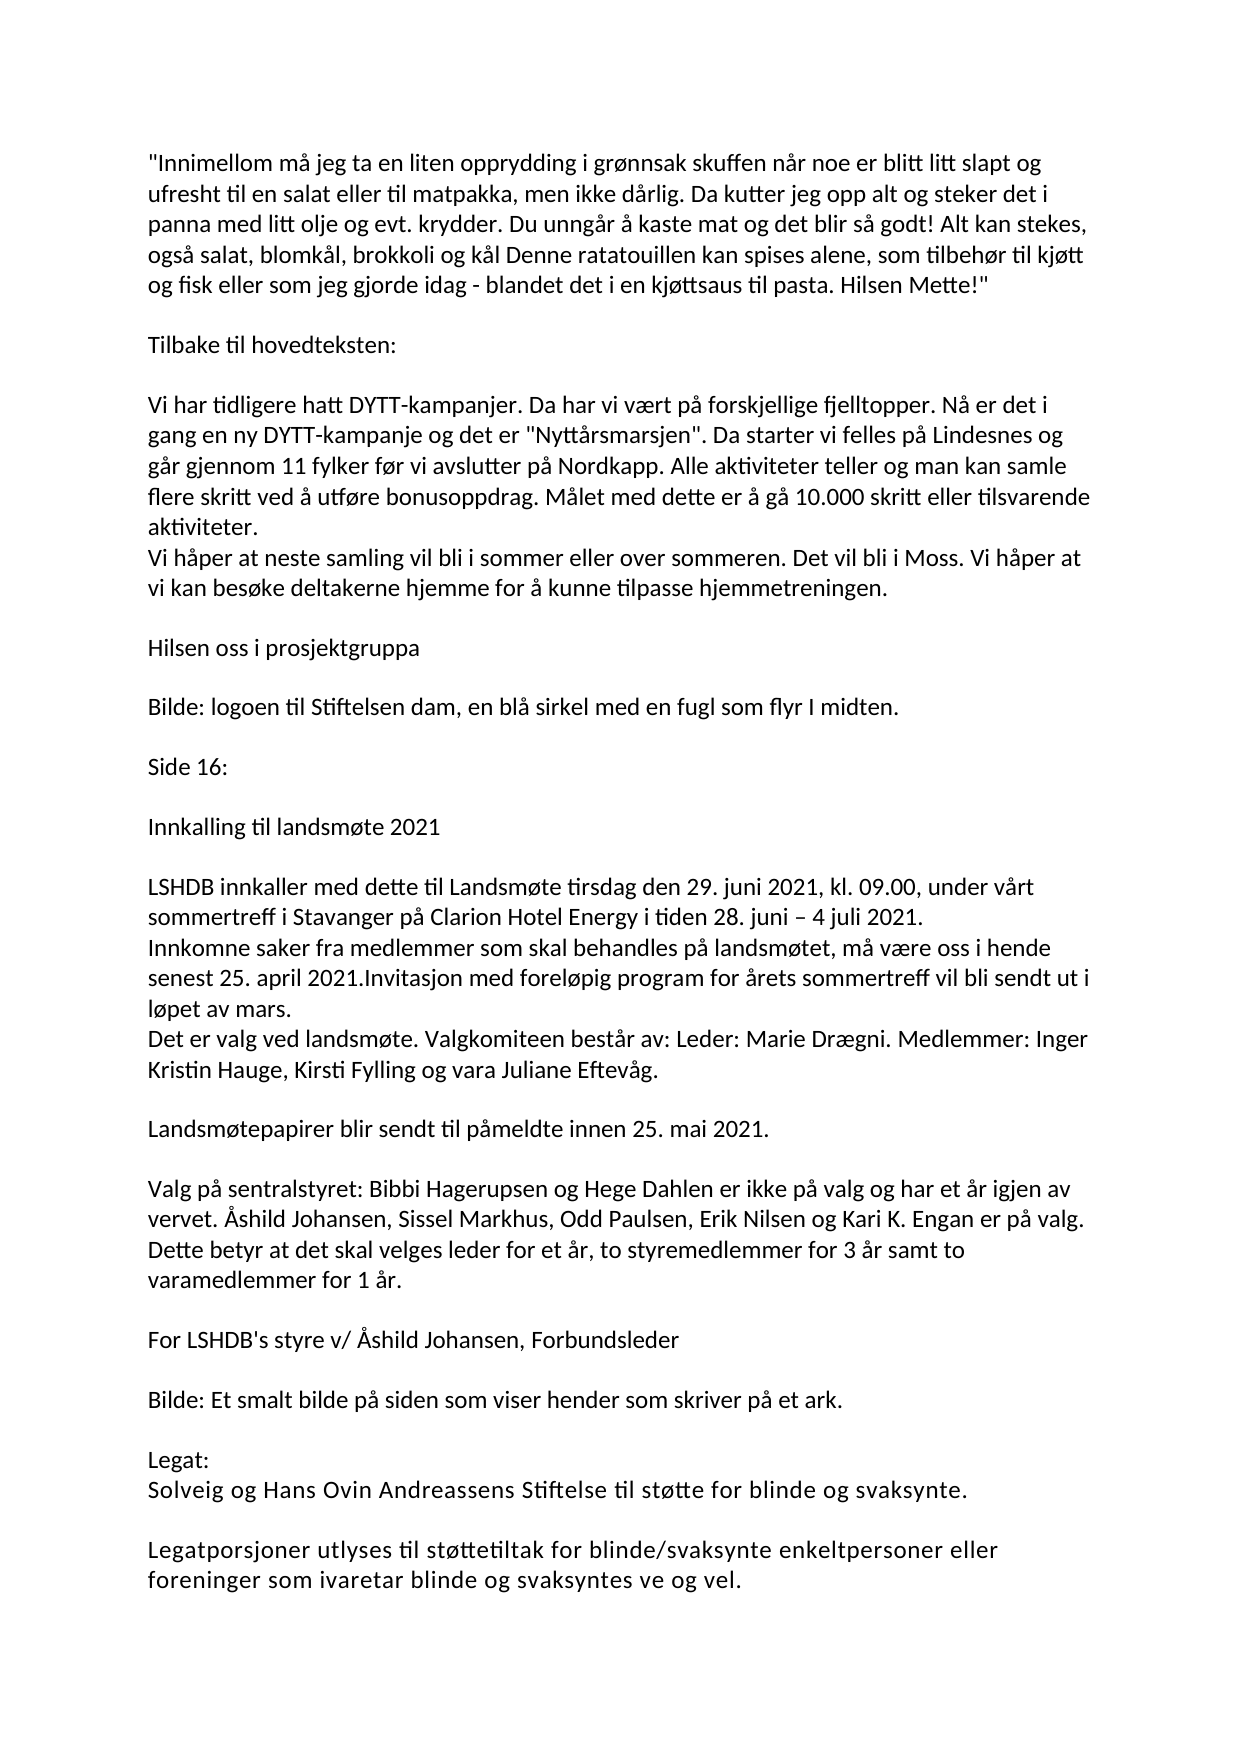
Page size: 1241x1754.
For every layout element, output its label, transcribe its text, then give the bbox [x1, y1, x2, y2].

text "Innimellom må jeg ta en liten opprydding i grønnsak skuffen når noe er blitt litt slapt og ufresht til en salat eller til matpakka, men ikke dårlig. Da kutter jeg opp alt og steker det i panna med litt olje og evt. krydder. Du unngår å kaste mat og det blir så godt! Alt kan stekes, også salat, blomkål, brokkoli og kål Denne ratatouillen kan spises alene, som tilbehør til kjøtt og fisk eller som jeg gjorde idag - blandet det i en kjøttsaus til pasta. Hilsen Mette!" [148, 148, 1093, 300]
text Side 16: [148, 751, 1093, 782]
text Tilbake til hovedteksten: [148, 329, 1093, 360]
text Hilsen oss i prosjektgruppa [148, 632, 1093, 662]
text Bilde: Et smalt bilde på siden som viser hender som skriver på et ark. [148, 1384, 1093, 1414]
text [148, 1534, 1093, 1595]
text Landsmøtepapirer blir sendt til påmeldte innen 25. mai 2021. [148, 1113, 1093, 1144]
text Innkalling til landsmøte 2021 [148, 811, 1093, 841]
text Bilde: logoen til Stiftelsen dam, en blå sirkel med en fugl som flyr I midten. [148, 692, 1093, 722]
text Valg på sentralstyret: Bibbi Hagerupsen og Hege Dahlen er ikke på valg og har et år igjen av vervet. Åshild Johansen, Sissel Markhus, Odd Paulsen, Erik Nilsen og Kari K. Engan er på valg. Dette betyr at det skal velges leder for et år, to styremedlemmer for 3 år samt to varamedlemmer for 1 år. [148, 1173, 1093, 1295]
text LSHDB innkaller med dette til Landsmøte tirsdag den 29. juni 2021, kl. 09.00, under vårt sommertreff i Stavanger på Clarion Hotel Energy i tiden 28. juni – 4 juli 2021. Innkomne saker fra medlemmer som skal behandles på landsmøtet, må være oss i hende senest 25. april 2021.Invitasjon med foreløpig program for årets sommertreff vil bli sendt ut i løpet av mars. Det er valg ved landsmøte. Valgkomiteen består av: Leder: Marie Drægni. Medlemmer: Inger Kristin Hauge, Kirsti Fylling og vara Juliane Eftevåg. [148, 871, 1093, 1084]
text For LSHDB's styre v/ Åshild Johansen, Forbundsleder [148, 1324, 1093, 1355]
text Legat: Solveig og Hans Ovin Andreassens Stiftelse til støtte for blinde og svaksynte. [148, 1444, 1093, 1505]
text Vi har tidligere hatt DYTT-kampanjer. Da har vi vært på forskjellige fjelltopper. Nå er det i gang en ny DYTT-kampanje og det er "Nyttårsmarsjen". Da starter vi felles på Lindesnes og går gjennom 11 fylker før vi avslutter på Nordkapp. Alle aktiviteter teller og man kan samle flere skritt ved å utføre bonusoppdrag. Målet med dette er å gå 10.000 skritt eller tilsvarende aktiviteter. Vi håper at neste samling vil bli i sommer eller over sommeren. Det vil bli i Moss. Vi håper at vi kan besøke deltakerne hjemme for å kunne tilpasse hjemmetreningen. [148, 389, 1093, 603]
